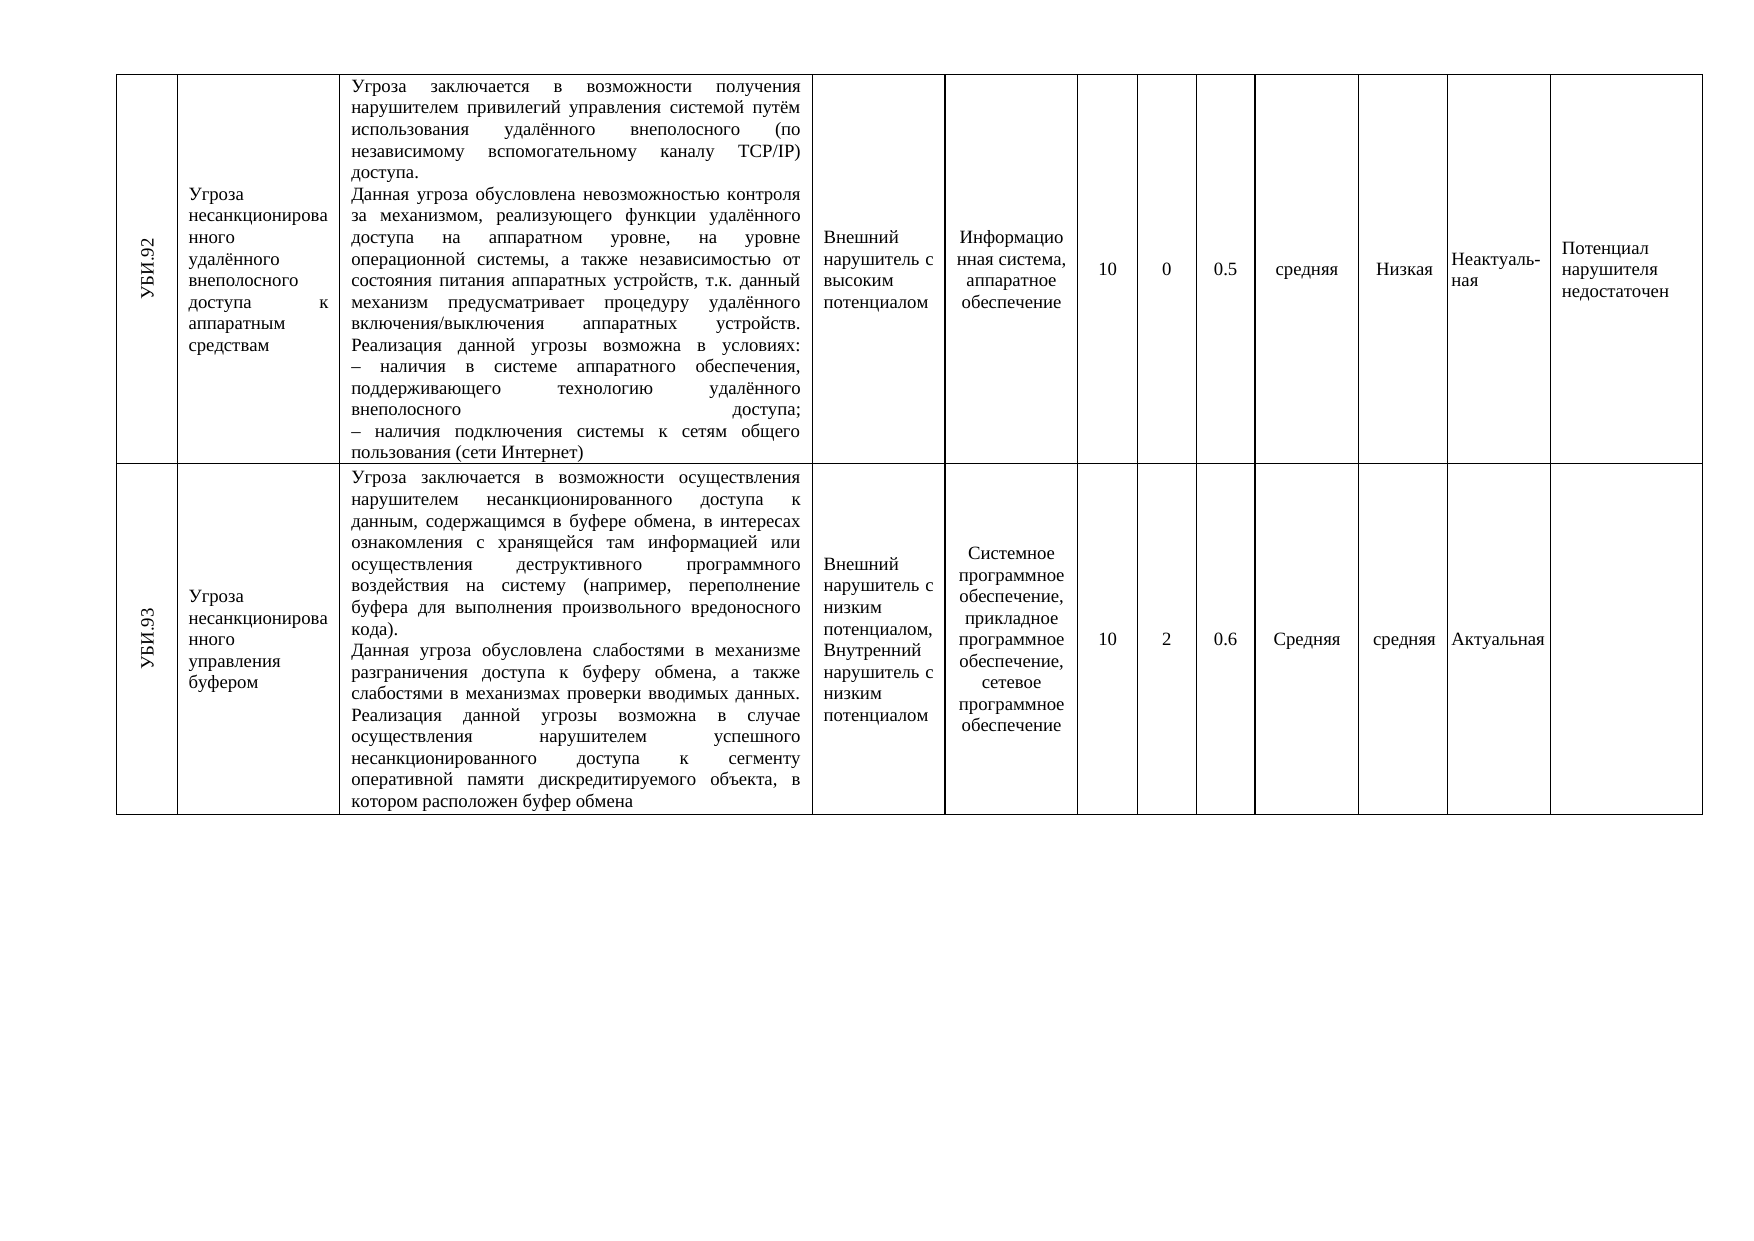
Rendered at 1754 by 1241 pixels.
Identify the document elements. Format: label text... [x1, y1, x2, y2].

table_cell Угроза заключается в возможности осуществления нарушителем несанкционированного доступа к данным, содержащимся в буфере обмена, в интересах ознакомления с хранящейся там информацией или осуществления деструктивного программного воздействия на систему (например, переполнение буфера для выполнения произвольного вредоносного кода). Данная угроза обусловлена слабостями в механизме разграничения доступа к буферу обмена, а также слабостями в механизмах проверки вводимых данных. Реализация данной угрозы возможна в случае осуществления нарушителем успешного несанкционированного доступа к сегменту оперативной памяти дискредитируемого объекта, в котором расположен буфер обмена [340, 464, 812, 814]
table_cell Системное программное обеспечение, прикладное программное обеспечение, сетевое программное обеспечение [946, 464, 1077, 814]
table_cell Информационная система, аппаратное обеспечение [946, 75, 1077, 463]
table_cell 0 [1138, 75, 1196, 463]
table_cell Неактуаль-ная [1448, 75, 1550, 463]
table_cell Потенциал нарушителя недостаточен [1551, 75, 1702, 463]
table_cell 0.6 [1197, 464, 1254, 814]
table_cell средняя [1359, 464, 1447, 814]
table_cell 2 [1138, 464, 1196, 814]
table_cell 0.5 [1197, 75, 1254, 463]
table_cell Актуальная [1448, 464, 1550, 814]
table_cell Угроза заключается в возможности получения нарушителем привилегий управления системой путём использования удалённого внеполосного (по независимому вспомогательному каналу TCP/IP) доступа. Данная угроза обусловлена невозможностью контроля за механизмом, реализующего функции удалённого доступа на аппаратном уровне, на уровне операционной системы, а также независимостью от состояния питания аппаратных устройств, т.к. данный механизм предусматривает процедуру удалённого включения/выключения аппаратных устройств. Реализация данной угрозы возможна в условиях: – наличия в системе аппаратного обеспечения, поддерживающего технологию удалённого внеполосного доступа; – наличия подключения системы к сетям общего пользования (сети Интернет) [340, 75, 812, 463]
table_cell УБИ.92 [117, 75, 177, 463]
table_cell Низкая [1359, 75, 1447, 463]
table_cell Внешний нарушитель с низким потенциалом, Внутренний нарушитель с низким потенциалом [813, 464, 944, 814]
table_cell 10 [1078, 464, 1137, 814]
table_cell 10 [1078, 75, 1137, 463]
table_cell Угроза несанкционированного удалённого внеполосного доступа к аппаратным средствам [178, 75, 339, 463]
table_cell Внешний нарушитель с высоким потенциалом [813, 75, 944, 463]
table_cell УБИ.93 [117, 464, 177, 814]
table_cell [1551, 464, 1702, 814]
table_cell Угроза несанкционированного управления буфером [178, 464, 339, 814]
table_cell средняя [1256, 75, 1358, 463]
table_cell Средняя [1256, 464, 1358, 814]
